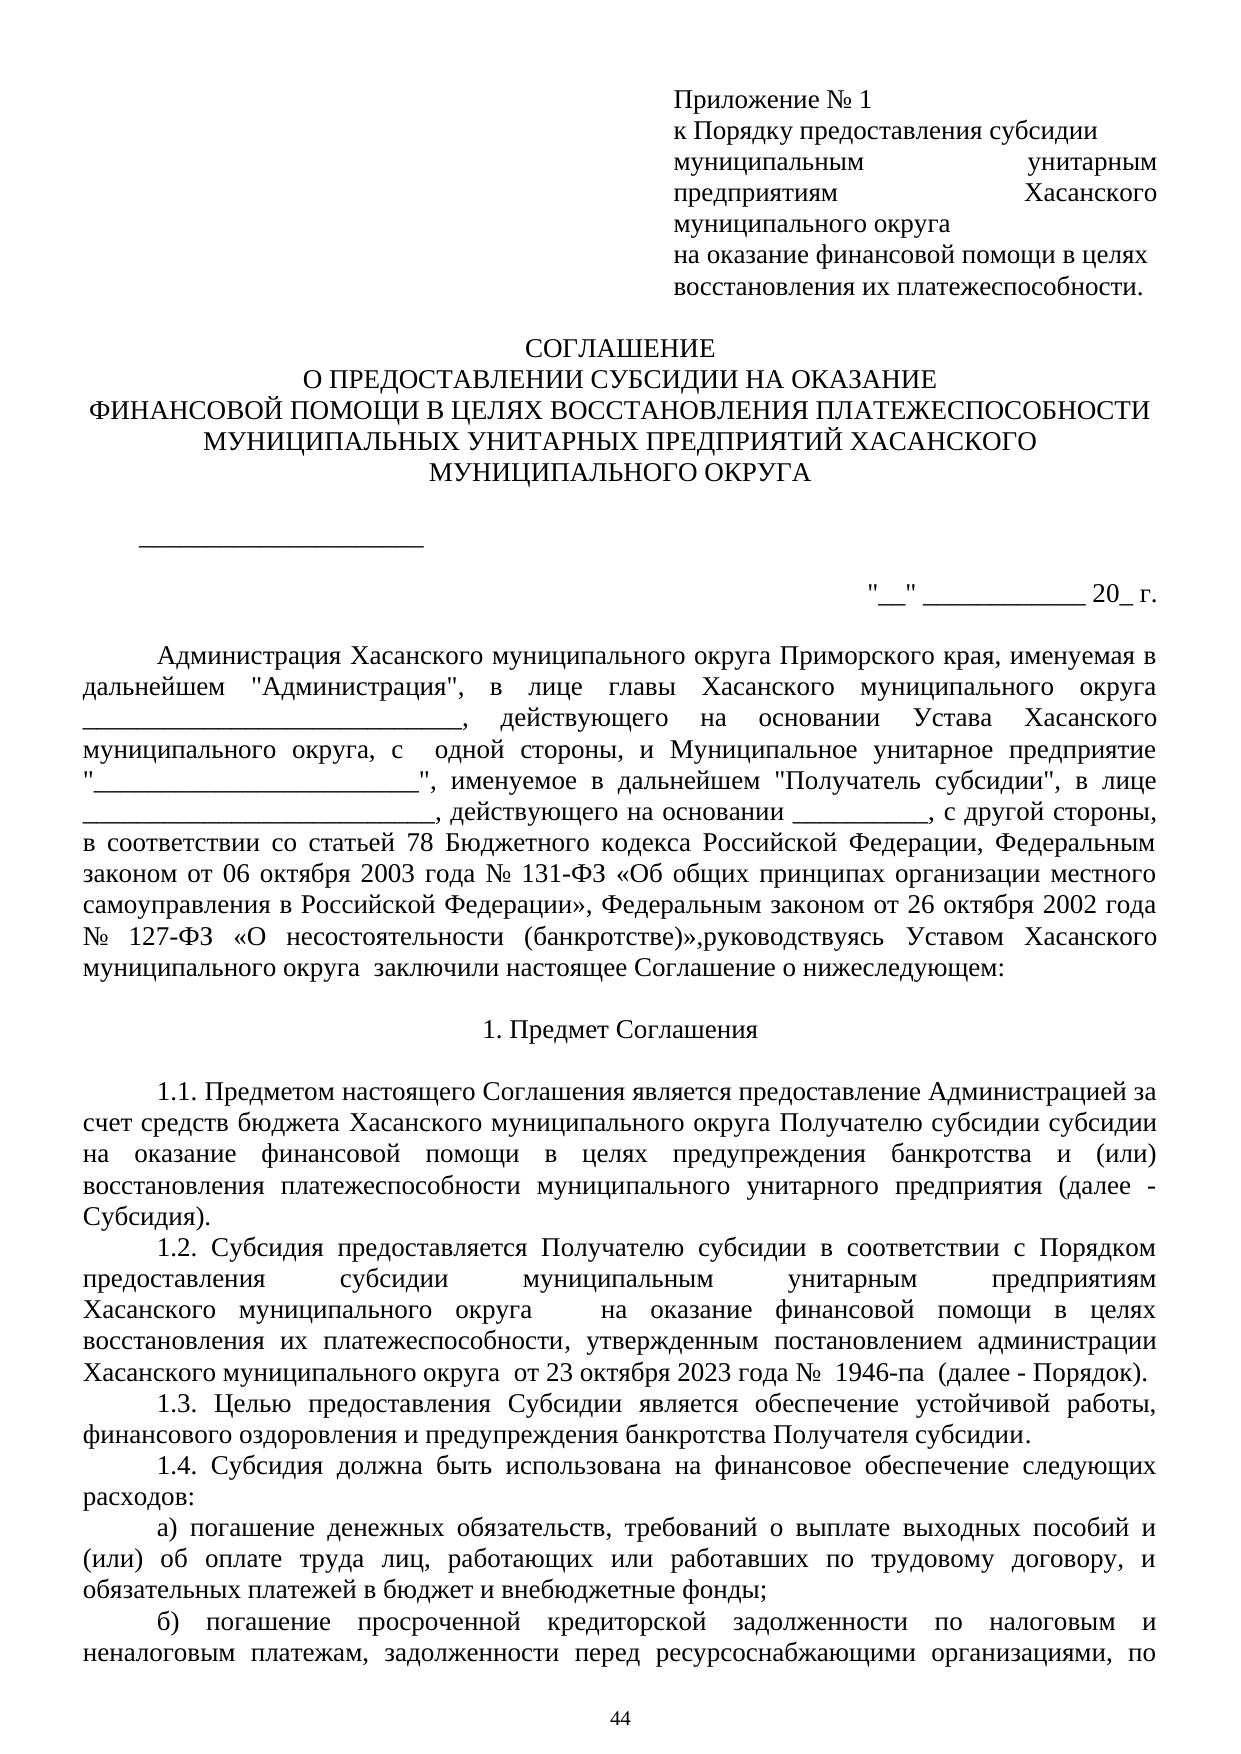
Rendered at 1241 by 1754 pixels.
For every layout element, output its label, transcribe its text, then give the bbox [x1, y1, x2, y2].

text О ПРЕДОСТАВЛЕНИИ СУБСИДИИ НА ОКАЗАНИЕ [83, 363, 1157, 394]
text к Порядку предоставления субсидии [673, 114, 1157, 145]
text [83, 1605, 1157, 1667]
text _____________________ [83, 519, 1157, 550]
text 1. Предмет Соглашения [83, 1013, 1157, 1044]
text ФИНАНСОВОЙ ПОМОЩИ В ЦЕЛЯХ ВОССТАНОВЛЕНИЯ ПЛАТЕЖЕСПОСОБНОСТИ МУНИЦИПАЛЬНЫХ УНИТАРНЫХ ПРЕДПРИЯТИЙ ХАСАНСКОГО МУНИЦИПАЛЬНОГО ОКРУГА [83, 394, 1157, 488]
text а) погашение денежных обязательств, требований о выплате выходных пособий и (или) об оплате труда лиц, работающих или работавших по трудовому договору, и обязательных платежей в бюджет и внебюджетные фонды; [83, 1511, 1157, 1605]
text СОГЛАШЕНИЕ [83, 332, 1157, 363]
text 1.2. Субсидия предоставляется Получателю субсидии в соответствии с Порядком предоставления субсидии муниципальным унитарным предприятиям Хасанского муниципального округа на оказание финансовой помощи в целях восстановления их платежеспособности, утвержденным постановлением администрации Хасанского муниципального округа от 23 октября 2023 года № 1946-па (далее - Порядок). [83, 1231, 1157, 1387]
text муниципальным унитарным предприятиям Хасанского муниципального округа [673, 145, 1157, 238]
text восстановления их платежеспособности. [673, 269, 1157, 301]
text "__" ____________ 20_ г. [83, 577, 1157, 608]
text 1.3. Целью предоставления Субсидии является обеспечение устойчивой работы, финансового оздоровления и предупреждения банкротства Получателя субсидии. [83, 1387, 1157, 1449]
text 1.4. Субсидия должна быть использована на финансовое обеспечение следующих расходов: [83, 1449, 1157, 1511]
text на оказание финансовой помощи в целях [673, 238, 1157, 269]
text Администрация Хасанского муниципального округа Приморского края, именуемая в дальнейшем "Администрация", в лице главы Хасанского муниципального округа ____________________________, действующего на основании Устава Хасанского муниципального округа, с одной стороны, и Муниципальное унитарное предприятие "________________________", именуемое в дальнейшем "Получатель субсидии", в лице __________________________, действующего на основании __________, с другой стороны, в соответствии со статьей 78 Бюджетного кодекса Российской Федерации, Федеральным законом от 06 октября 2003 года № 131-ФЗ «Об общих принципах организации местного самоуправления в Российской Федерации», Федеральным законом от 26 октября 2002 года № 127-ФЗ «О несостоятельности (банкротстве)»,руководствуясь Уставом Хасанского муниципального округа заключили настоящее Соглашение о нижеследующем: [83, 639, 1157, 982]
text 1.1. Предметом настоящего Соглашения является предоставление Администрацией за счет средств бюджета Хасанского муниципального округа Получателю субсидии субсидии на оказание финансовой помощи в целях предупреждения банкротства и (или) восстановления платежеспособности муниципального унитарного предприятия (далее - Субсидия). [83, 1075, 1157, 1231]
text Приложение № 1 [673, 83, 1157, 114]
